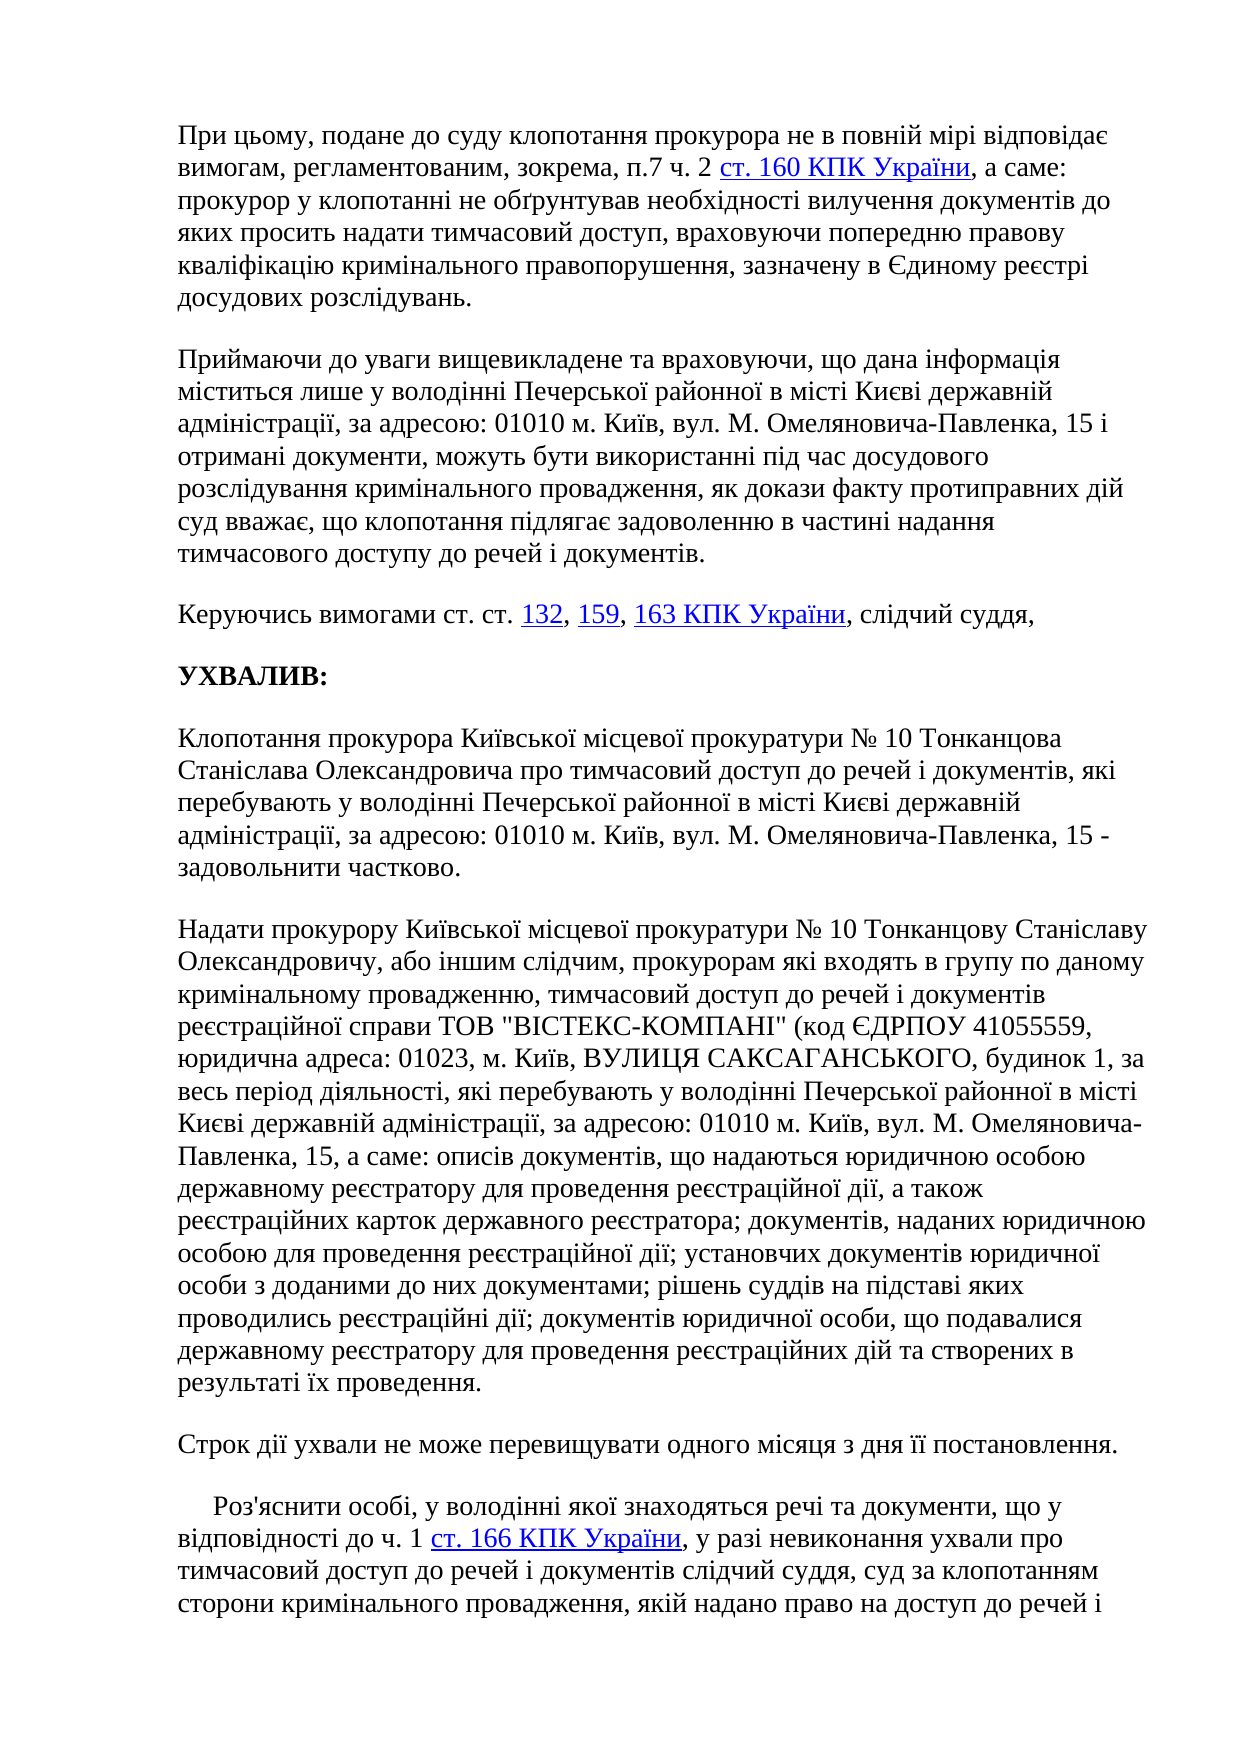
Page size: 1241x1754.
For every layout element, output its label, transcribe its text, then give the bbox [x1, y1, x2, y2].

text При цьому, подане до суду клопотання прокурора не в повній мірі відповідає вимогам, регламентованим, зокрема, п.7 ч. 2 ст. 160 КПК України, а саме: прокурор у клопотанні не обґрунтував необхідності вилучення документів до яких просить надати тимчасовий доступ, враховуючи попередню правову кваліфікацію кримінального правопорушення, зазначену в Єдиному реєстрі досудових розслідувань. [177, 118, 1152, 312]
text Керуючись вимогами ст. ст. 132, 159, 163 КПК України, слідчий суддя, [177, 598, 1152, 630]
text УХВАЛИВ: [177, 659, 1152, 692]
text Строк дії ухвали не може перевищувати одного місяця з дня її постановлення. [177, 1427, 1152, 1459]
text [177, 1488, 1152, 1618]
text Клопотання прокурора Київської місцевої прокуратури № 10 Тонканцова Станіслава Олександровича про тимчасовий доступ до речей і документів, які перебувають у володінні Печерської районної в місті Києві державній адміністрації, за адресою: 01010 м. Київ, вул. М. Омеляновича-Павленка, 15 - задовольнити частково. [177, 721, 1152, 883]
text Надати прокурору Київської місцевої прокуратури № 10 Тонканцову Станіславу Олександровичу, або іншим слідчим, прокурорам які входять в групу по даному кримінальному провадженню, тимчасовий доступ до речей і документів реєстраційної справи ТОВ "ВІСТЕКС-КОМПАНІ" (код ЄДРПОУ 41055559, юридична адреса: 01023, м. Київ, ВУЛИЦЯ САКСАГАНСЬКОГО, будинок 1, за весь період діяльності, які перебувають у володінні Печерської районної в місті Києві державній адміністрації, за адресою: 01010 м. Київ, вул. М. Омеляновича-Павленка, 15, а саме: описів документів, що надаються юридичною особою державному реєстратору для проведення реєстраційної дії, а також реєстраційних карток державного реєстратора; документів, наданих юридичною особою для проведення реєстраційної дії; установчих документів юридичної особи з доданими до них документами; рішень суддів на підставі яких проводились реєстраційні дії; документів юридичної особи, що подавалися державному реєстратору для проведення реєстраційних дій та створених в результаті їх проведення. [177, 912, 1152, 1398]
text Приймаючи до уваги вищевикладене та враховуючи, що дана інформація міститься лише у володінні Печерської районної в місті Києві державній адміністрації, за адресою: 01010 м. Київ, вул. М. Омеляновича-Павленка, 15 і отримані документи, можуть бути використанні під час досудового розслідування кримінального провадження, як докази факту протиправних дій суд вважає, що клопотання підлягає задоволенню в частині надання тимчасового доступу до речей і документів. [177, 342, 1152, 568]
